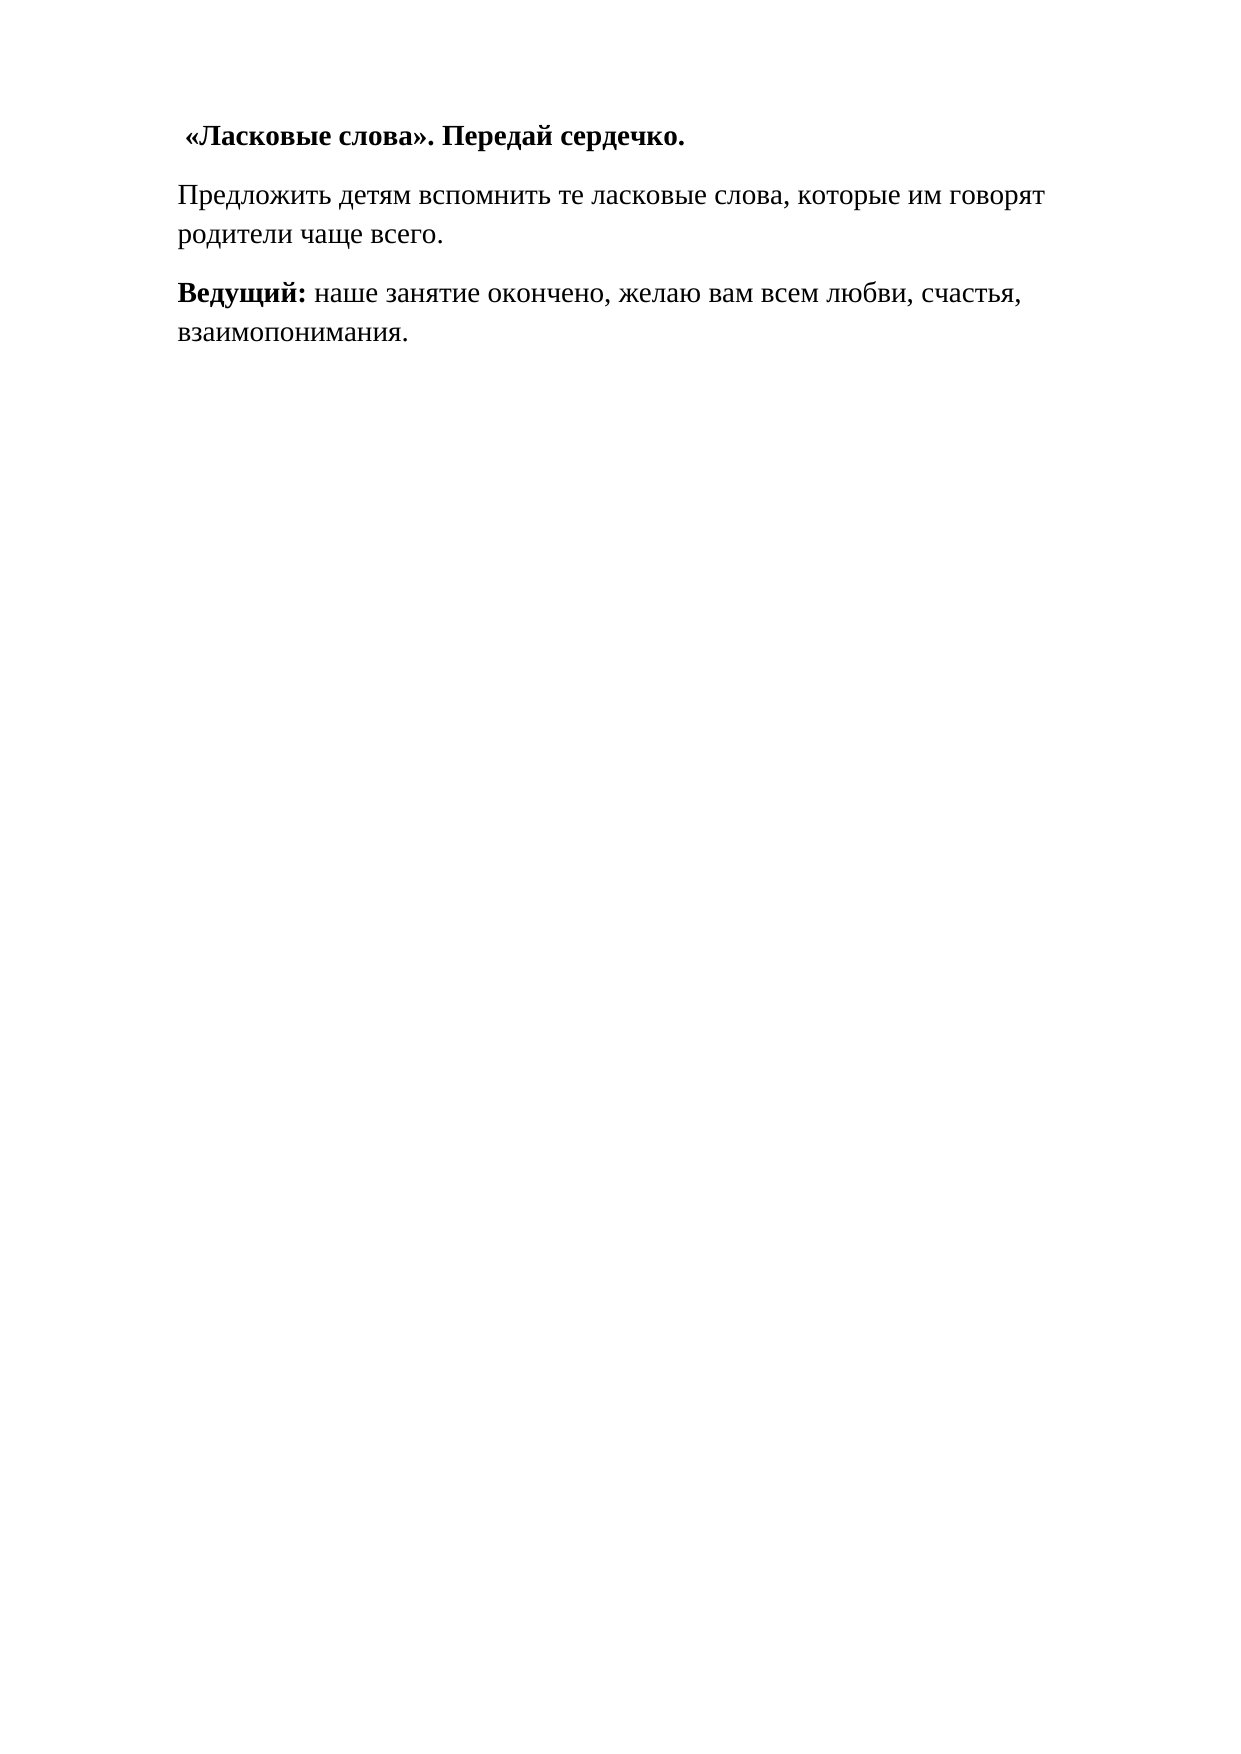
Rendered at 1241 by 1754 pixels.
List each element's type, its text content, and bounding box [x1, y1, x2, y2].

text «Ласковые слова». Передай сердечко. [177, 118, 1152, 152]
text Ведущий: наше занятие окончено, желаю вам всем любви, счастья, взаимопонимания. [177, 275, 1152, 347]
text Предложить детям вспомнить те ласковые слова, которые им говорят родители чаще всего. [177, 177, 1152, 249]
